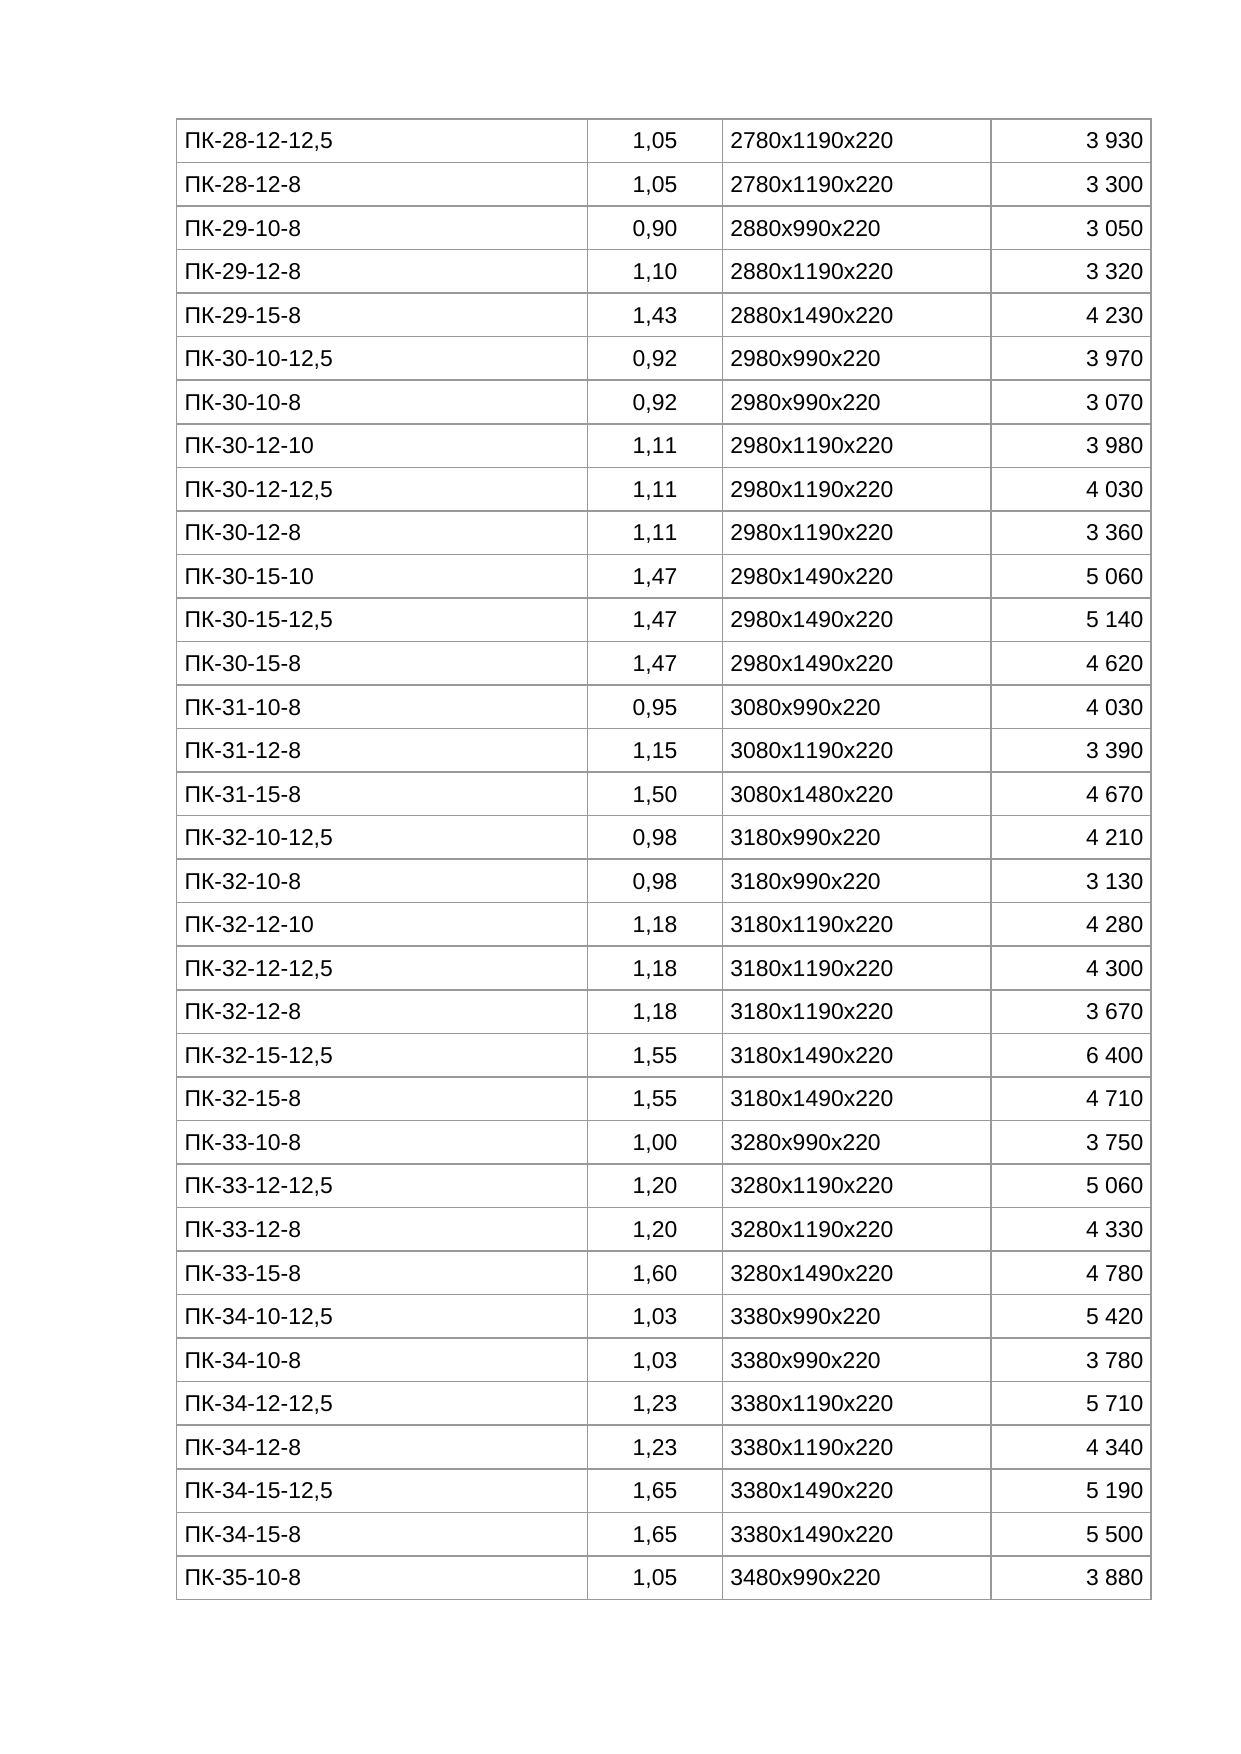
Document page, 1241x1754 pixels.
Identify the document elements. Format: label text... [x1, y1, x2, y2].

table_cell ПК-33-15-8 [177, 1252, 587, 1294]
table_cell ПК-29-12-8 [177, 250, 587, 292]
table_cell 1,23 [588, 1382, 722, 1424]
table_cell 3 050 [992, 207, 1150, 249]
table_cell 3 670 [992, 991, 1150, 1032]
table_cell 4 710 [992, 1078, 1150, 1119]
table_cell 3280х1190х220 [723, 1165, 990, 1207]
table_cell 3 300 [992, 163, 1150, 205]
table_cell 3380х990х220 [723, 1295, 990, 1337]
table_cell ПК-34-12-8 [177, 1426, 587, 1468]
table_cell 1,11 [588, 512, 722, 553]
table_cell 3480х990х220 [723, 1557, 990, 1598]
table_cell 4 030 [992, 468, 1150, 510]
table_cell 1,65 [588, 1513, 722, 1555]
table_cell ПК-31-15-8 [177, 773, 587, 815]
table_cell 2980х1190х220 [723, 468, 990, 510]
table_cell ПК-31-10-8 [177, 686, 587, 728]
table_cell 3 070 [992, 381, 1150, 423]
table_cell 4 670 [992, 773, 1150, 815]
table_cell ПК-32-10-8 [177, 860, 587, 902]
table_cell 4 300 [992, 947, 1150, 989]
table_cell 3 980 [992, 425, 1150, 466]
table_cell 0,90 [588, 207, 722, 249]
table_cell 1,20 [588, 1208, 722, 1250]
table_cell 1,47 [588, 599, 722, 641]
table_cell 3180х1190х220 [723, 991, 990, 1032]
table_cell 3380х1190х220 [723, 1382, 990, 1424]
table_cell 1,50 [588, 773, 722, 815]
table_cell 4 230 [992, 294, 1150, 336]
table_cell 2880х1190х220 [723, 250, 990, 292]
table_cell ПК-29-10-8 [177, 207, 587, 249]
table_cell 2980х1490х220 [723, 642, 990, 684]
table_cell 4 340 [992, 1426, 1150, 1468]
table_cell 5 190 [992, 1470, 1150, 1511]
table_cell 3 750 [992, 1121, 1150, 1163]
table_cell ПК-30-10-8 [177, 381, 587, 423]
table_cell 3080х990х220 [723, 686, 990, 728]
table_cell 1,23 [588, 1426, 722, 1468]
table_cell 2980х990х220 [723, 337, 990, 379]
table_cell 4 620 [992, 642, 1150, 684]
table_cell 3180х1190х220 [723, 947, 990, 989]
table_cell 1,18 [588, 991, 722, 1032]
table_cell ПК-32-15-8 [177, 1078, 587, 1119]
table_cell 4 210 [992, 816, 1150, 858]
table_cell ПК-34-12-12,5 [177, 1382, 587, 1424]
table_cell 3280х1490х220 [723, 1252, 990, 1294]
table_cell 1,00 [588, 1121, 722, 1163]
table_cell 3380х990х220 [723, 1339, 990, 1381]
table_cell 3 320 [992, 250, 1150, 292]
table_cell 3180х990х220 [723, 860, 990, 902]
table_cell 1,65 [588, 1470, 722, 1511]
table_cell 1,15 [588, 729, 722, 771]
table_cell 4 330 [992, 1208, 1150, 1250]
table_cell 3380х1190х220 [723, 1426, 990, 1468]
table_cell 3 390 [992, 729, 1150, 771]
table_cell ПК-33-10-8 [177, 1121, 587, 1163]
table_cell 1,60 [588, 1252, 722, 1294]
table_cell ПК-28-12-8 [177, 163, 587, 205]
table_cell 2980х1490х220 [723, 555, 990, 597]
table_cell 3180х1490х220 [723, 1034, 990, 1076]
table_cell 1,11 [588, 468, 722, 510]
table_cell 1,03 [588, 1339, 722, 1381]
table_cell ПК-30-10-12,5 [177, 337, 587, 379]
table_cell 1,03 [588, 1295, 722, 1337]
table_cell 1,55 [588, 1078, 722, 1119]
table_cell 2780х1190х220 [723, 163, 990, 205]
table_cell 1,05 [588, 163, 722, 205]
table_cell 2980х1190х220 [723, 425, 990, 466]
table_cell ПК-32-15-12,5 [177, 1034, 587, 1076]
table_cell ПК-32-12-8 [177, 991, 587, 1032]
table_cell 3 970 [992, 337, 1150, 379]
table_cell 3180х1490х220 [723, 1078, 990, 1119]
table_cell 3080х1480х220 [723, 773, 990, 815]
table_cell 3380х1490х220 [723, 1513, 990, 1555]
table_cell 1,18 [588, 903, 722, 945]
table_cell 1,43 [588, 294, 722, 336]
table_cell 1,47 [588, 642, 722, 684]
table_cell 3 930 [992, 120, 1150, 162]
table_cell 3080х1190х220 [723, 729, 990, 771]
table_cell 3180х990х220 [723, 816, 990, 858]
table_cell 3280х990х220 [723, 1121, 990, 1163]
table_cell ПК-30-15-8 [177, 642, 587, 684]
table_cell 0,95 [588, 686, 722, 728]
table_cell 1,05 [588, 1557, 722, 1598]
table_cell 1,20 [588, 1165, 722, 1207]
table_cell ПК-28-12-12,5 [177, 120, 587, 162]
table_cell 5 060 [992, 1165, 1150, 1207]
table_cell 3 360 [992, 512, 1150, 553]
table_cell ПК-32-12-12,5 [177, 947, 587, 989]
table_cell ПК-34-10-12,5 [177, 1295, 587, 1337]
table_cell 2980х1490х220 [723, 599, 990, 641]
table_cell ПК-32-10-12,5 [177, 816, 587, 858]
table_cell 1,55 [588, 1034, 722, 1076]
table_cell 4 780 [992, 1252, 1150, 1294]
table_cell ПК-30-15-10 [177, 555, 587, 597]
table_cell ПК-34-15-8 [177, 1513, 587, 1555]
table_cell 3 130 [992, 860, 1150, 902]
table_cell 4 030 [992, 686, 1150, 728]
table_cell 3 880 [992, 1557, 1150, 1598]
table_cell 2980х990х220 [723, 381, 990, 423]
table_cell 5 140 [992, 599, 1150, 641]
table_cell ПК-31-12-8 [177, 729, 587, 771]
table_cell ПК-33-12-12,5 [177, 1165, 587, 1207]
table_cell 1,11 [588, 425, 722, 466]
table_cell 3380х1490х220 [723, 1470, 990, 1511]
table_cell 3 780 [992, 1339, 1150, 1381]
table_cell 5 710 [992, 1382, 1150, 1424]
table_cell 1,10 [588, 250, 722, 292]
table_cell 2880х990х220 [723, 207, 990, 249]
table_cell 2980х1190х220 [723, 512, 990, 553]
table_cell ПК-34-15-12,5 [177, 1470, 587, 1511]
table_cell ПК-33-12-8 [177, 1208, 587, 1250]
table_cell 5 500 [992, 1513, 1150, 1555]
table_cell 1,05 [588, 120, 722, 162]
table_cell 1,18 [588, 947, 722, 989]
table_cell ПК-32-12-10 [177, 903, 587, 945]
table_cell 0,98 [588, 860, 722, 902]
table_cell 4 280 [992, 903, 1150, 945]
table_cell ПК-30-12-8 [177, 512, 587, 553]
table_cell 2880х1490х220 [723, 294, 990, 336]
table_cell ПК-29-15-8 [177, 294, 587, 336]
table_cell ПК-30-12-10 [177, 425, 587, 466]
table_cell ПК-30-12-12,5 [177, 468, 587, 510]
table_cell 0,98 [588, 816, 722, 858]
table_cell 5 420 [992, 1295, 1150, 1337]
table_cell 0,92 [588, 381, 722, 423]
table_cell ПК-30-15-12,5 [177, 599, 587, 641]
table_cell 2780х1190х220 [723, 120, 990, 162]
table_cell ПК-34-10-8 [177, 1339, 587, 1381]
table_cell 5 060 [992, 555, 1150, 597]
table_cell ПК-35-10-8 [177, 1557, 587, 1598]
table_cell 3180х1190х220 [723, 903, 990, 945]
table_cell 1,47 [588, 555, 722, 597]
table_cell 3280х1190х220 [723, 1208, 990, 1250]
table_cell 0,92 [588, 337, 722, 379]
table_cell 6 400 [992, 1034, 1150, 1076]
